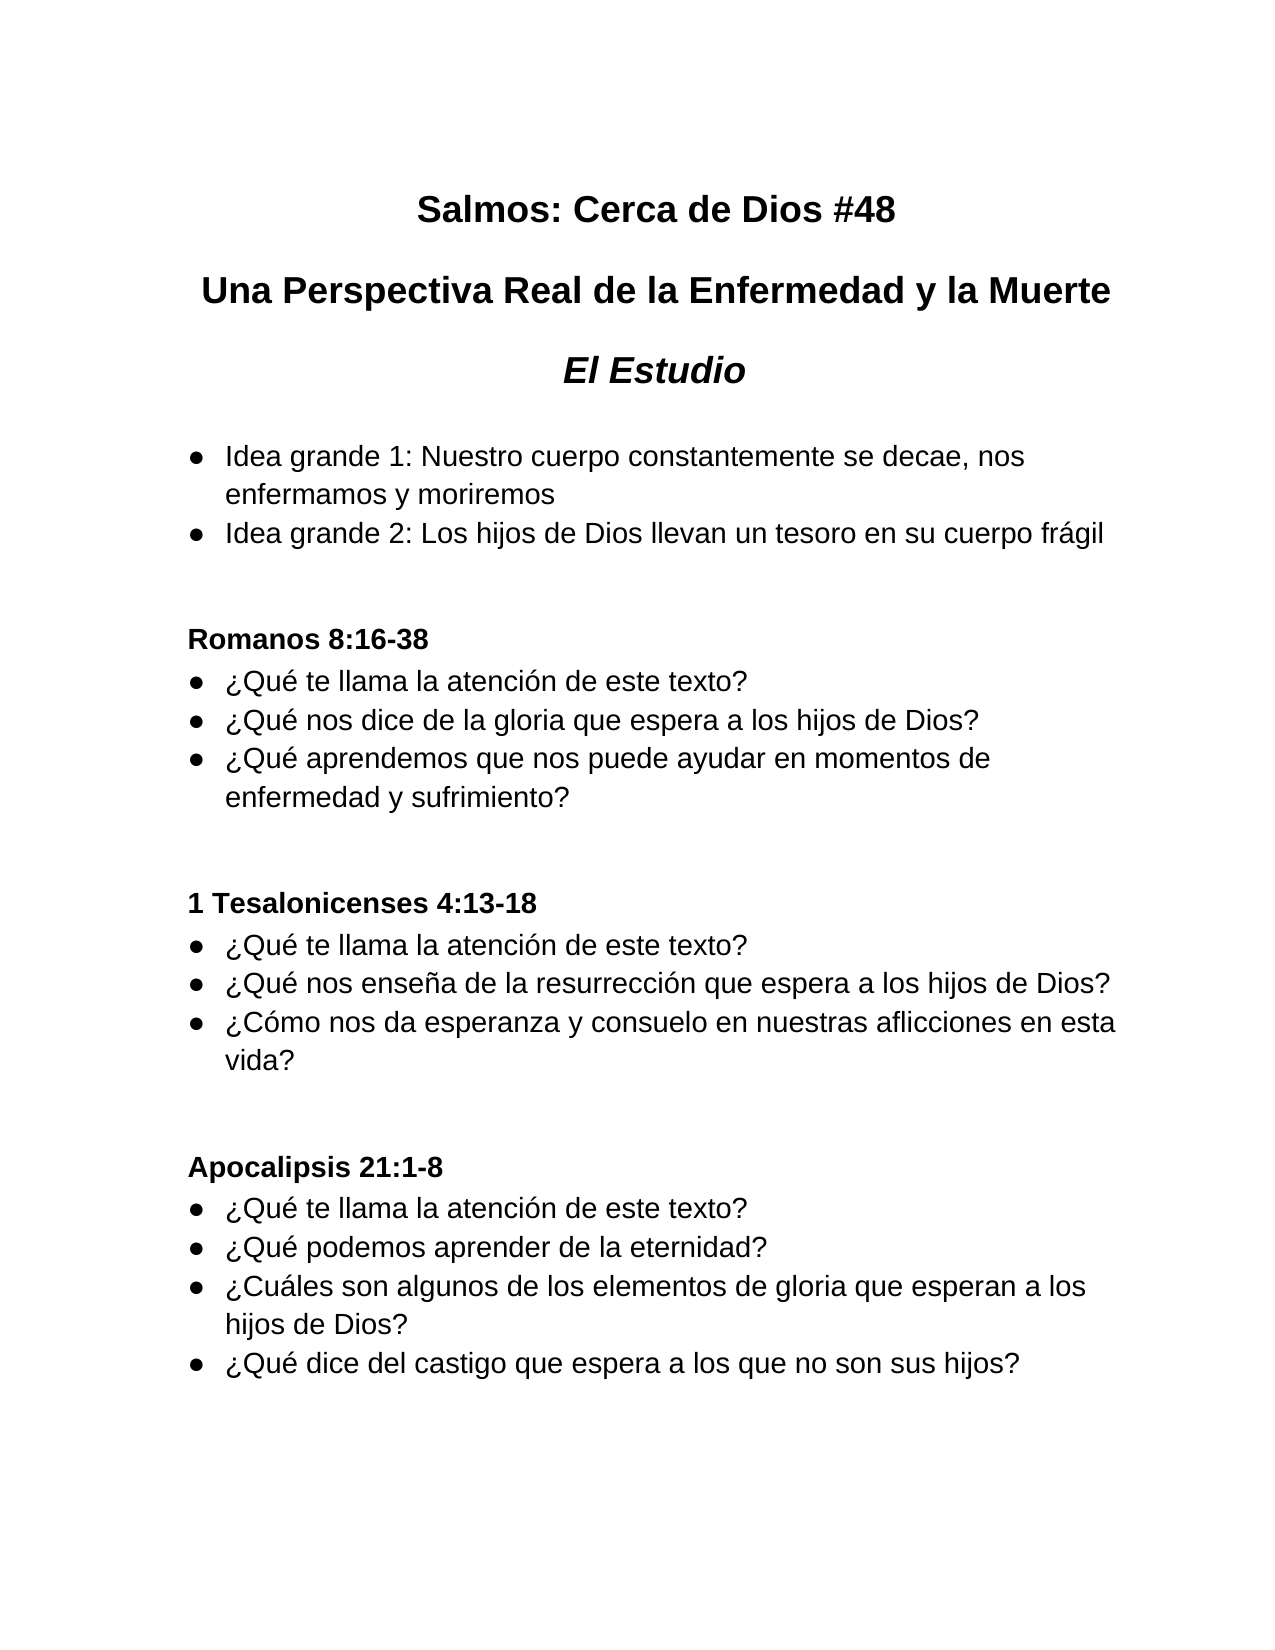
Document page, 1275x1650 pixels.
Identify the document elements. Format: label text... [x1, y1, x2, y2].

list ¿Qué te llama la atención de este texto? [187, 1191, 1125, 1225]
list Idea grande 2: Los hijos de Dios llevan un tesoro en su cuerpo frágil [187, 516, 1125, 549]
list ¿Cómo nos da esperanza y consuelo en nuestras aflicciones en esta vida? [187, 1005, 1125, 1077]
list ¿Qué nos dice de la gloria que espera a los hijos de Dios? [187, 702, 1125, 736]
subtitle Una Perspectiva Real de la Enfermedad y la Muerte [187, 268, 1125, 311]
list ¿Cuáles son algunos de los elementos de gloria que esperan a los hijos de Dios? [187, 1268, 1125, 1341]
list ¿Qué nos enseña de la resurrección que espera a los hijos de Dios? [187, 966, 1125, 1000]
subtitle Salmos: Cerca de Dios #48 [187, 187, 1125, 231]
list ¿Qué te llama la atención de este texto? [187, 664, 1125, 697]
list ¿Qué podemos aprender de la eternidad? [187, 1230, 1125, 1263]
list ¿Qué aprendemos que nos puede ayudar en momentos de enfermedad y sufrimiento? [187, 741, 1125, 813]
subtitle 1 Tesalonicenses 4:13-18 [187, 886, 1125, 919]
subtitle El Estudio [187, 349, 1125, 392]
subtitle Romanos 8:16-38 [187, 622, 1125, 656]
list ¿Qué dice del castigo que espera a los que no son sus hijos? [187, 1346, 1125, 1379]
list Idea grande 1: Nuestro cuerpo constantemente se decae, nos enfermamos y moriremos [187, 439, 1125, 511]
subtitle Apocalipsis 21:1-8 [187, 1149, 1125, 1183]
list ¿Qué te llama la atención de este texto? [187, 928, 1125, 961]
